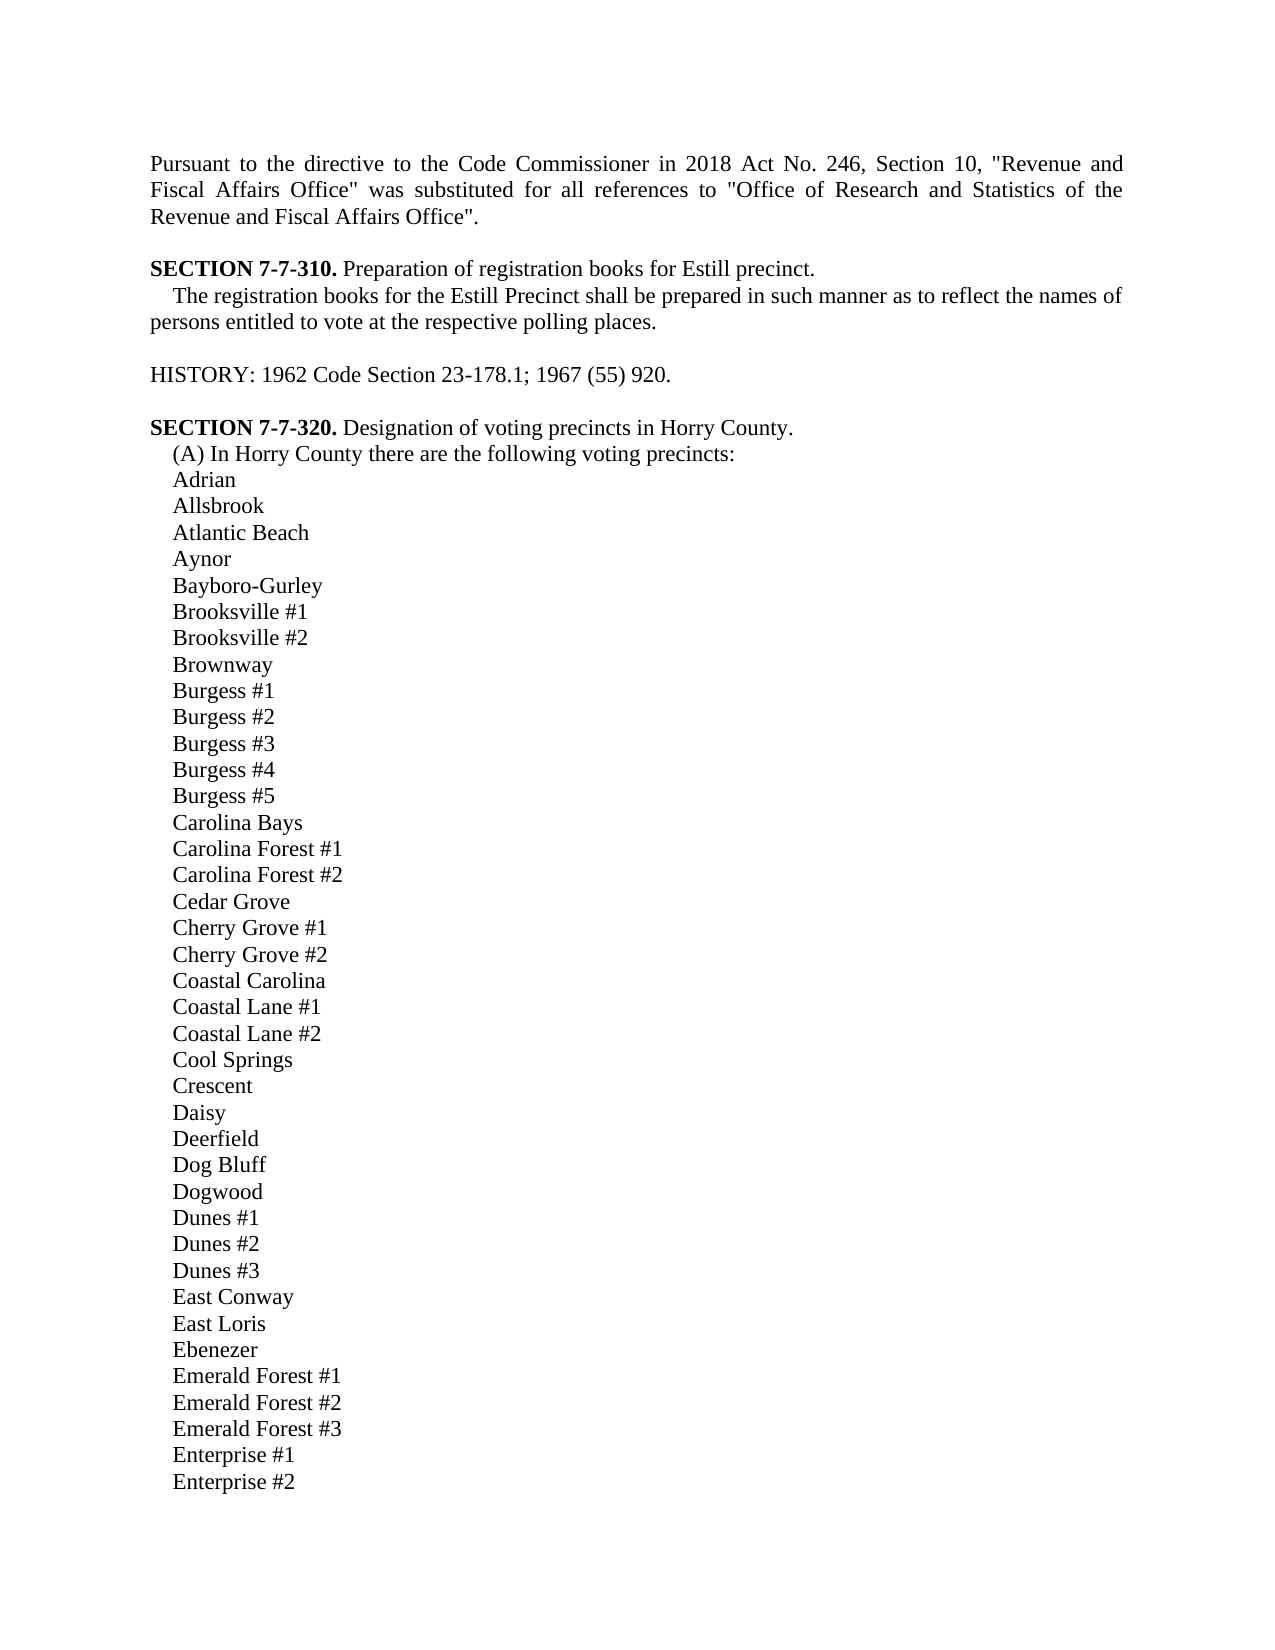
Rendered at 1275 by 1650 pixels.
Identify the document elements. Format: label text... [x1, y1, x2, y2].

text Aynor [150, 545, 1125, 572]
text Dunes #2 [150, 1231, 1125, 1257]
text Carolina Bays [150, 809, 1125, 835]
text Ebenezer [150, 1336, 1125, 1362]
text East Loris [150, 1309, 1125, 1336]
text Carolina Forest #1 [150, 835, 1125, 862]
text Cedar Grove [150, 888, 1125, 914]
text Burgess #1 [150, 677, 1125, 703]
text Dunes #1 [150, 1204, 1125, 1231]
text Deerfield [150, 1125, 1125, 1151]
text Daisy [150, 1099, 1125, 1125]
text East Conway [150, 1283, 1125, 1309]
text Dogwood [150, 1178, 1125, 1204]
text Brooksville #2 [150, 624, 1125, 651]
text Coastal Carolina [150, 967, 1125, 993]
text Pursuant to the directive to the Code Commissioner in 2018 Act No. 246, Section 10, "Revenue and Fiscal Affairs Office" was substituted for all references to "Office of Research and Statistics of the Revenue and Fiscal Affairs Office". [150, 150, 1125, 229]
text Burgess #2 [150, 703, 1125, 730]
text Emerald Forest #2 [150, 1389, 1125, 1415]
text The registration books for the Estill Precinct shall be prepared in such manner as to reflect the names of persons entitled to vote at the respective polling places. [150, 282, 1125, 334]
text Brooksville #1 [150, 598, 1125, 624]
text Brownway [150, 651, 1125, 677]
text Crescent [150, 1072, 1125, 1099]
text Cherry Grove #2 [150, 941, 1125, 967]
text Enterprise #2 [150, 1468, 1125, 1494]
text Dog Bluff [150, 1151, 1125, 1178]
text Bayboro-Gurley [150, 572, 1125, 598]
text Burgess #4 [150, 756, 1125, 782]
text Dunes #3 [150, 1257, 1125, 1283]
text Coastal Lane #1 [150, 993, 1125, 1020]
text Cool Springs [150, 1046, 1125, 1072]
text (A) In Horry County there are the following voting precincts: [150, 440, 1125, 466]
text Enterprise #1 [150, 1441, 1125, 1468]
text Carolina Forest #2 [150, 862, 1125, 888]
text SECTION 7-7-320. Designation of voting precincts in Horry County. [150, 413, 1125, 440]
text Burgess #5 [150, 782, 1125, 809]
text Coastal Lane #2 [150, 1020, 1125, 1046]
text Allsbrook [150, 493, 1125, 519]
text Emerald Forest #1 [150, 1362, 1125, 1389]
text Adrian [150, 466, 1125, 493]
text Atlantic Beach [150, 519, 1125, 545]
text HISTORY: 1962 Code Section 23-178.1; 1967 (55) 920. [150, 361, 1125, 387]
text Cherry Grove #1 [150, 914, 1125, 941]
text Burgess #3 [150, 730, 1125, 756]
text SECTION 7-7-310. Preparation of registration books for Estill precinct. [150, 255, 1125, 282]
text Emerald Forest #3 [150, 1415, 1125, 1441]
